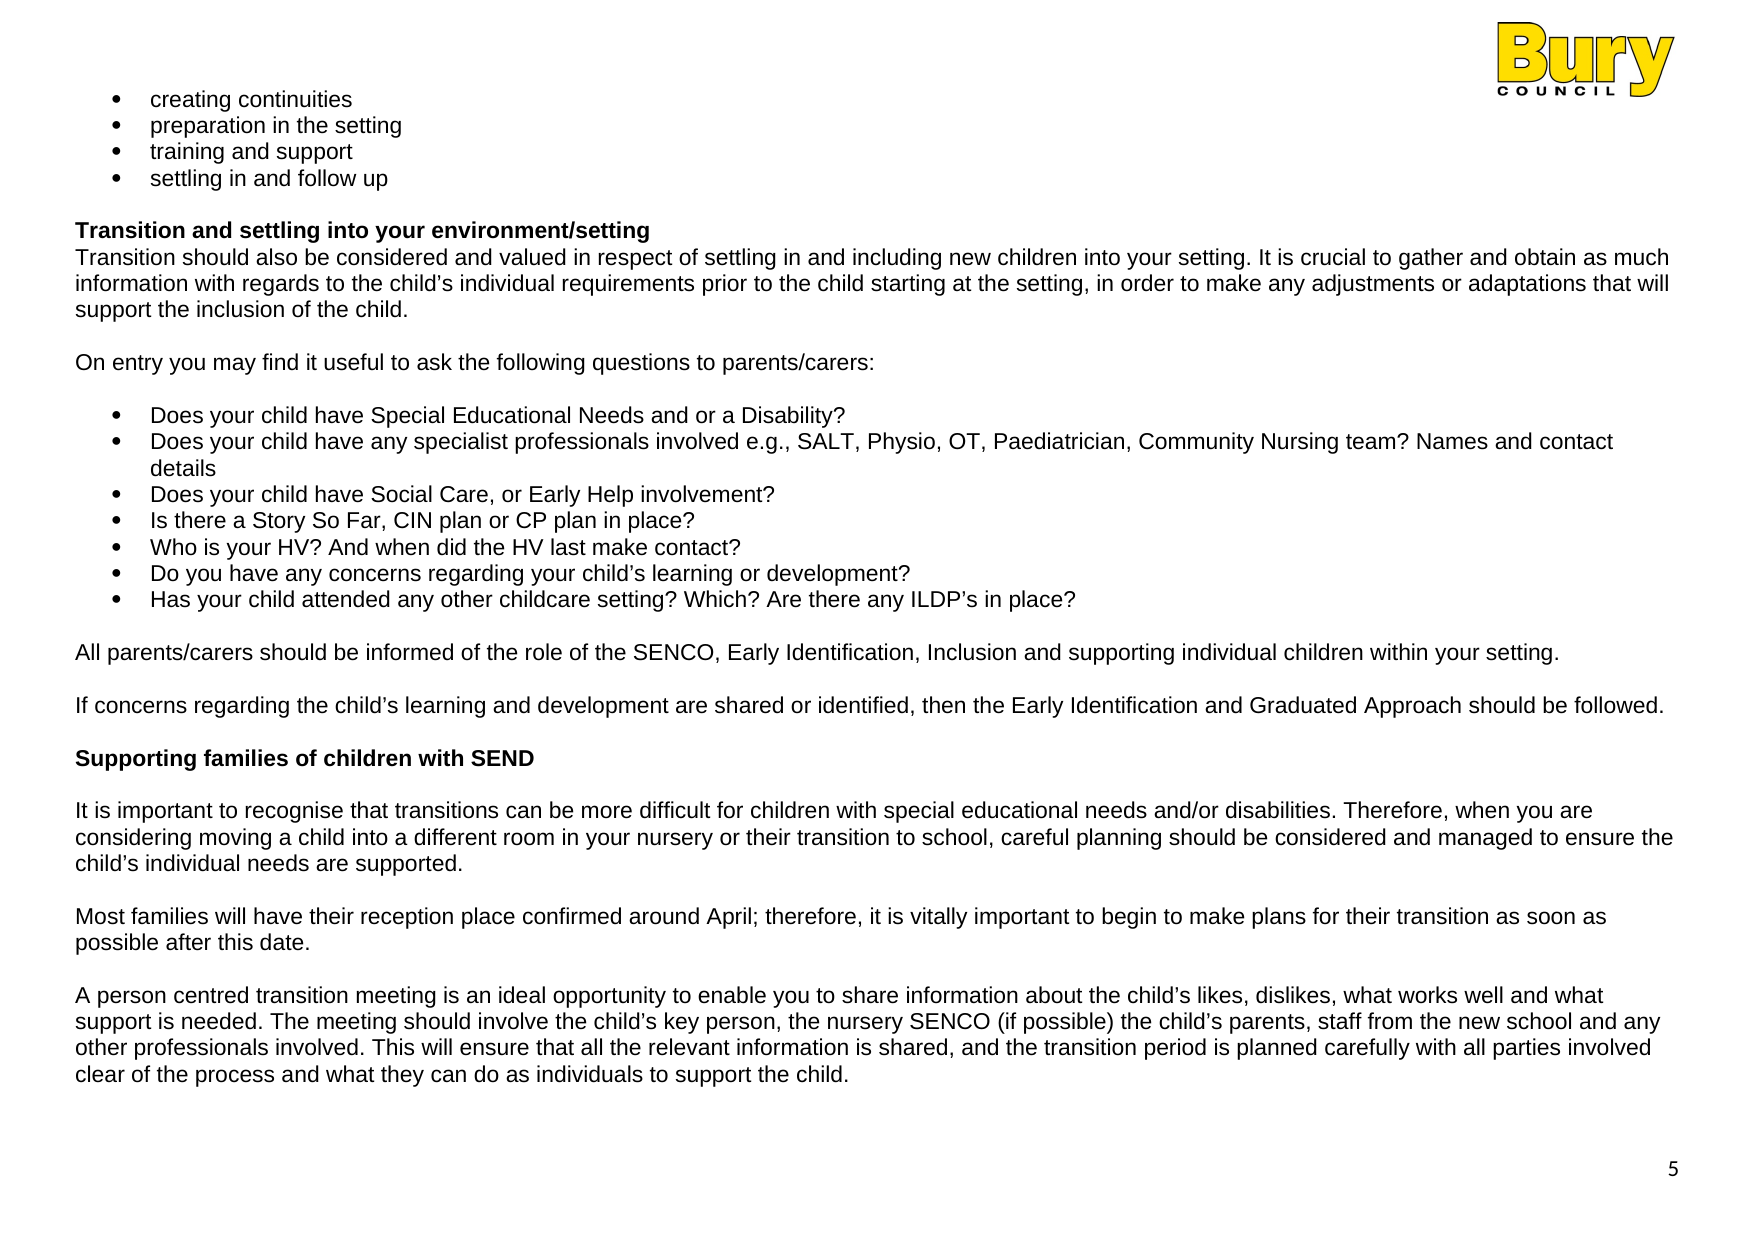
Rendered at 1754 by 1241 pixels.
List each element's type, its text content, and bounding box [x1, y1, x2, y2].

list Has your child attended any other childcare setting? Which? Are there any ILDP’s in place? [112, 586, 1679, 613]
text Transition should also be considered and valued in respect of settling in and including new children into your setting. It is crucial to gather and obtain as much information with regards to the child’s individual requirements prior to the child starting at the setting, in order to make any adjustments or adaptations that will support the inclusion of the child. [75, 244, 1679, 323]
list Who is your HV? And when did the HV last make contact? [112, 534, 1679, 560]
text If concerns regarding the child’s learning and development are shared or identified, then the Early Identification and Graduated Approach should be followed. [75, 692, 1679, 718]
list Does your child have Social Care, or Early Help involvement? [112, 481, 1679, 507]
text It is important to recognise that transitions can be more difficult for children with special educational needs and/or disabilities. Therefore, when you are considering moving a child into a different room in your nursery or their transition to school, careful planning should be considered and managed to ensure the child’s individual needs are supported. [75, 797, 1679, 876]
text On entry you may find it useful to ask the following questions to parents/carers: [75, 349, 1679, 376]
list training and support [112, 138, 1679, 165]
text All parents/carers should be informed of the role of the SENCO, Early Identification, Inclusion and supporting individual children within your setting. [75, 639, 1679, 665]
picture [1497, 22, 1679, 86]
text Supporting families of children with SEND [75, 744, 1679, 771]
list creating continuities [112, 86, 1679, 112]
list Does your child have any specialist professionals involved e.g., SALT, Physio, OT, Paediatrician, Community Nursing team? Names and contact details [112, 428, 1679, 481]
list Is there a Story So Far, CIN plan or CP plan in place? [112, 507, 1679, 534]
list Does your child have Special Educational Needs and or a Disability? [112, 402, 1679, 428]
list Do you have any concerns regarding your child’s learning or development? [112, 560, 1679, 586]
list preparation in the setting [112, 112, 1679, 138]
text A person centred transition meeting is an ideal opportunity to enable you to share information about the child’s likes, dislikes, what works well and what support is needed. The meeting should involve the child’s key person, the nursery SENCO (if possible) the child’s parents, staff from the new school and any other professionals involved. This will ensure that all the relevant information is shared, and the transition period is planned carefully with all parties involved clear of the process and what they can do as individuals to support the child. [75, 982, 1679, 1087]
text Most families will have their reception place confirmed around April; therefore, it is vitally important to begin to make plans for their transition as soon as possible after this date. [75, 903, 1679, 955]
list settling in and follow up [112, 165, 1679, 191]
text Transition and settling into your environment/setting [75, 217, 1679, 244]
